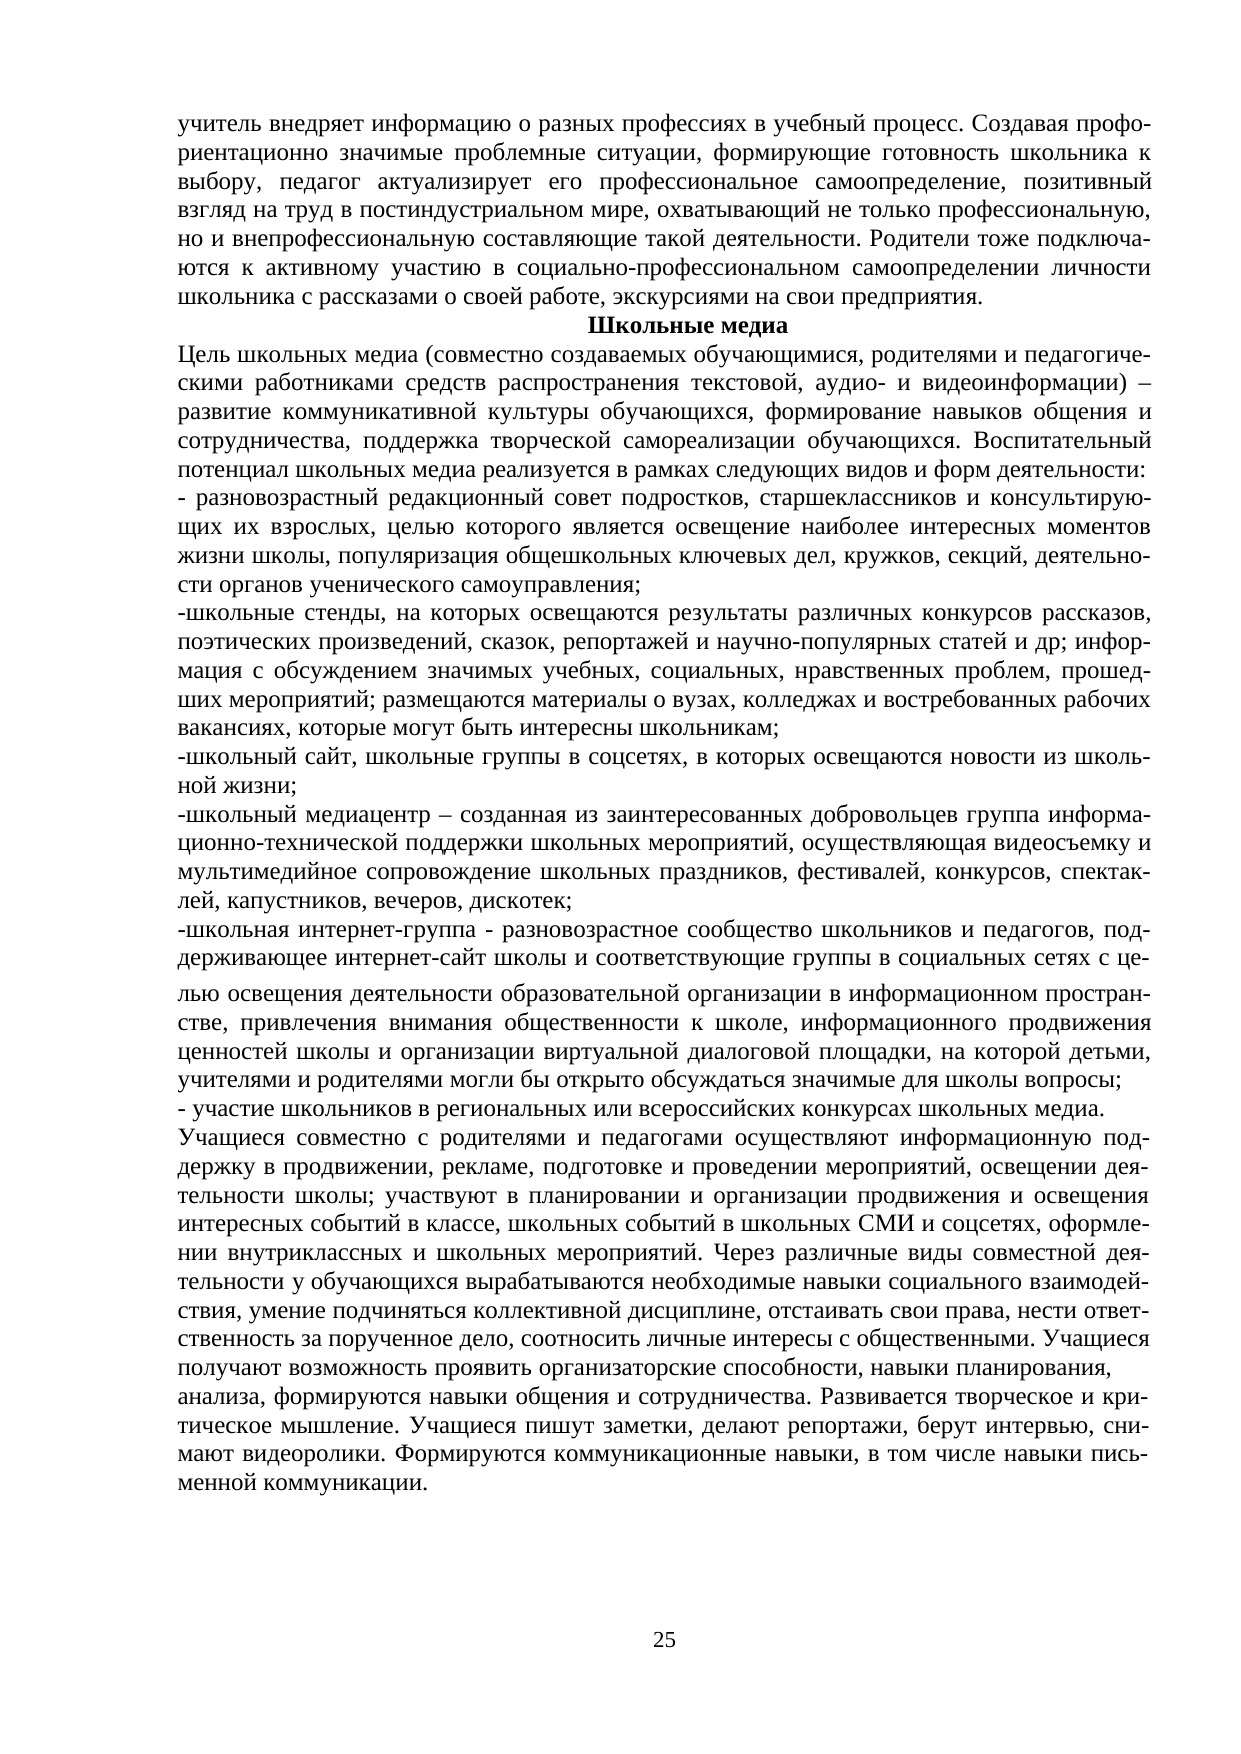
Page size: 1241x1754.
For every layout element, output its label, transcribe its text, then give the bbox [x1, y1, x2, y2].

text Цель школьных медиа (совместно создаваемых обучающимися, родителями и педагогиче- скими работниками средств распространения текстовой, аудио- и видеоинформации) – развитие коммуникативной культуры обучающихся, формирование навыков общения и сотрудничества, поддержка творческой самореализации обучающихся. Воспитательный потенциал школьных медиа реализуется в рамках следующих видов и форм деятельности: [177, 339, 1152, 482]
text Школьные медиа [177, 310, 1198, 339]
text -школьная интернет-группа - разновозрастное сообщество школьников и педагогов, под- держивающее интернет-сайт школы и соответствующие группы в социальных сетях с це- [177, 914, 1152, 971]
list разновозрастный редакционный совет подростков, старшеклассников и консультирую- щих их взрослых, целью которого является освещение наиболее интересных моментов жизни школы, популяризация общешкольных ключевых дел, кружков, секций, деятельно- сти органов ученического самоуправления; [177, 482, 1152, 597]
list участие школьников в региональных или всероссийских конкурсах школьных медиа. Учащиеся совместно с родителями и педагогами осуществляют информационную под- держку в продвижении, рекламе, подготовке и проведении мероприятий, освещении дея- тельности школы; участвуют в планировании и организации продвижения и освещения интересных событий в классе, школьных событий в школьных СМИ и соцсетях, оформле- нии внутриклассных и школьных мероприятий. Через различные виды совместной дея- тельности у обучающихся вырабатываются необходимые навыки социального взаимодей- ствия, умение подчиняться коллективной дисциплине, отстаивать свои права, нести ответ- ственность за порученное дело, соотносить личные интересы с общественными. Учащиеся получают возможность проявить организаторские способности, навыки планирования, анализа, формируются навыки общения и сотрудничества. Развивается творческое и кри- тическое мышление. Учащиеся пишут заметки, делают репортажи, берут интервью, сни- мают видеоролики. Формируются коммуникационные навыки, в том числе навыки пись- менной коммуникации. [177, 1093, 1152, 1496]
text лью освещения деятельности образовательной организации в информационном простран- стве, привлечения внимания общественности к школе, информационного продвижения ценностей школы и организации виртуальной диалоговой площадки, на которой детьми, учителями и родителями могли бы открыто обсуждаться значимые для школы вопросы; [177, 978, 1152, 1093]
text -школьные стенды, на которых освещаются результаты различных конкурсов рассказов, поэтических произведений, сказок, репортажей и научно-популярных статей и др; инфор- мация с обсуждением значимых учебных, социальных, нравственных проблем, прошед- ших мероприятий; размещаются материалы о вузах, колледжах и востребованных рабочих вакансиях, которые могут быть интересны школьникам; [177, 597, 1152, 741]
text -школьный медиацентр – созданная из заинтересованных добровольцев группа информа- ционно-технической поддержки школьных мероприятий, осуществляющая видеосъемку и мультимедийное сопровождение школьных праздников, фестивалей, конкурсов, спектак- лей, капустников, вечеров, дискотек; [177, 799, 1152, 914]
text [177, 108, 1152, 309]
text -школьный сайт, школьные группы в соцсетях, в которых освещаются новости из школь- ной жизни; [177, 741, 1151, 799]
